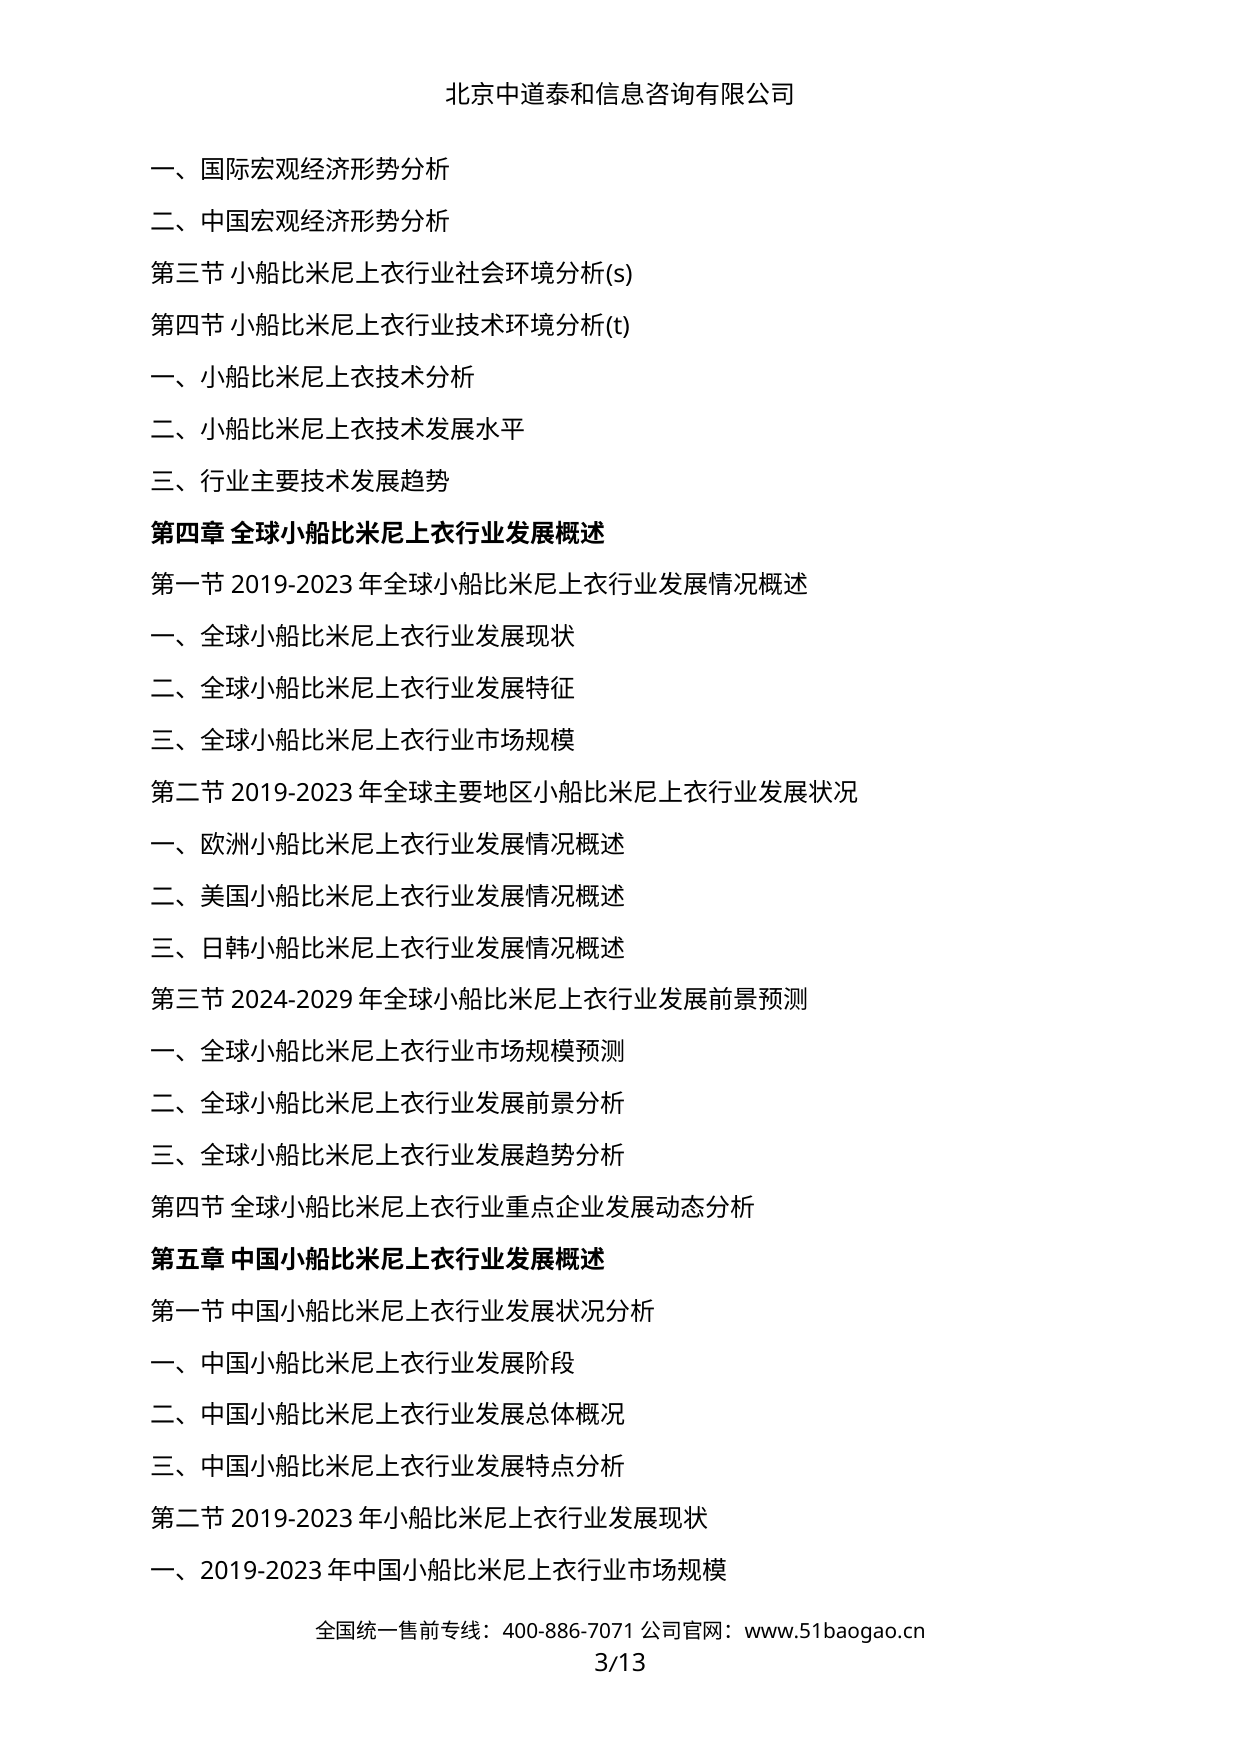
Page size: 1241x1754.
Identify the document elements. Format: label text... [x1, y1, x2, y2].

text 第二节 2019-2023年全球主要地区小船比米尼上衣行业发展状况 [150, 772, 1090, 809]
text 三、行业主要技术发展趋势 [150, 461, 1090, 497]
text 三、日韩小船比米尼上衣行业发展情况概述 [150, 928, 1090, 964]
text 第四章 全球小船比米尼上衣行业发展概述 [150, 513, 1090, 549]
text 一、国际宏观经济形势分析 [150, 150, 1090, 186]
text 二、中国小船比米尼上衣行业发展总体概况 [150, 1395, 1090, 1431]
text 二、中国宏观经济形势分析 [150, 202, 1090, 238]
text 第五章 中国小船比米尼上衣行业发展概述 [150, 1239, 1090, 1276]
text 二、小船比米尼上衣技术发展水平 [150, 409, 1090, 446]
text 第三节 小船比米尼上衣行业社会环境分析(s) [150, 254, 1090, 290]
text 一、全球小船比米尼上衣行业发展现状 [150, 617, 1090, 653]
text 一、小船比米尼上衣技术分析 [150, 357, 1090, 394]
text 一、中国小船比米尼上衣行业发展阶段 [150, 1343, 1090, 1379]
text 一、欧洲小船比米尼上衣行业发展情况概述 [150, 824, 1090, 861]
text 三、全球小船比米尼上衣行业发展趋势分析 [150, 1136, 1090, 1172]
text 第一节 中国小船比米尼上衣行业发展状况分析 [150, 1291, 1090, 1327]
text 三、全球小船比米尼上衣行业市场规模 [150, 721, 1090, 757]
text 二、全球小船比米尼上衣行业发展特征 [150, 669, 1090, 705]
text 三、中国小船比米尼上衣行业发展特点分析 [150, 1447, 1090, 1483]
text 二、全球小船比米尼上衣行业发展前景分析 [150, 1084, 1090, 1120]
text 二、美国小船比米尼上衣行业发展情况概述 [150, 876, 1090, 912]
text 第三节 2024-2029年全球小船比米尼上衣行业发展前景预测 [150, 980, 1090, 1016]
text 第四节 全球小船比米尼上衣行业重点企业发展动态分析 [150, 1187, 1090, 1224]
text 第二节 2019-2023年小船比米尼上衣行业发展现状 [150, 1499, 1090, 1535]
text 一、全球小船比米尼上衣行业市场规模预测 [150, 1032, 1090, 1068]
text 一、2019-2023年中国小船比米尼上衣行业市场规模 [150, 1551, 1090, 1587]
text 第一节 2019-2023年全球小船比米尼上衣行业发展情况概述 [150, 565, 1090, 601]
text 第四节 小船比米尼上衣行业技术环境分析(t) [150, 306, 1090, 342]
